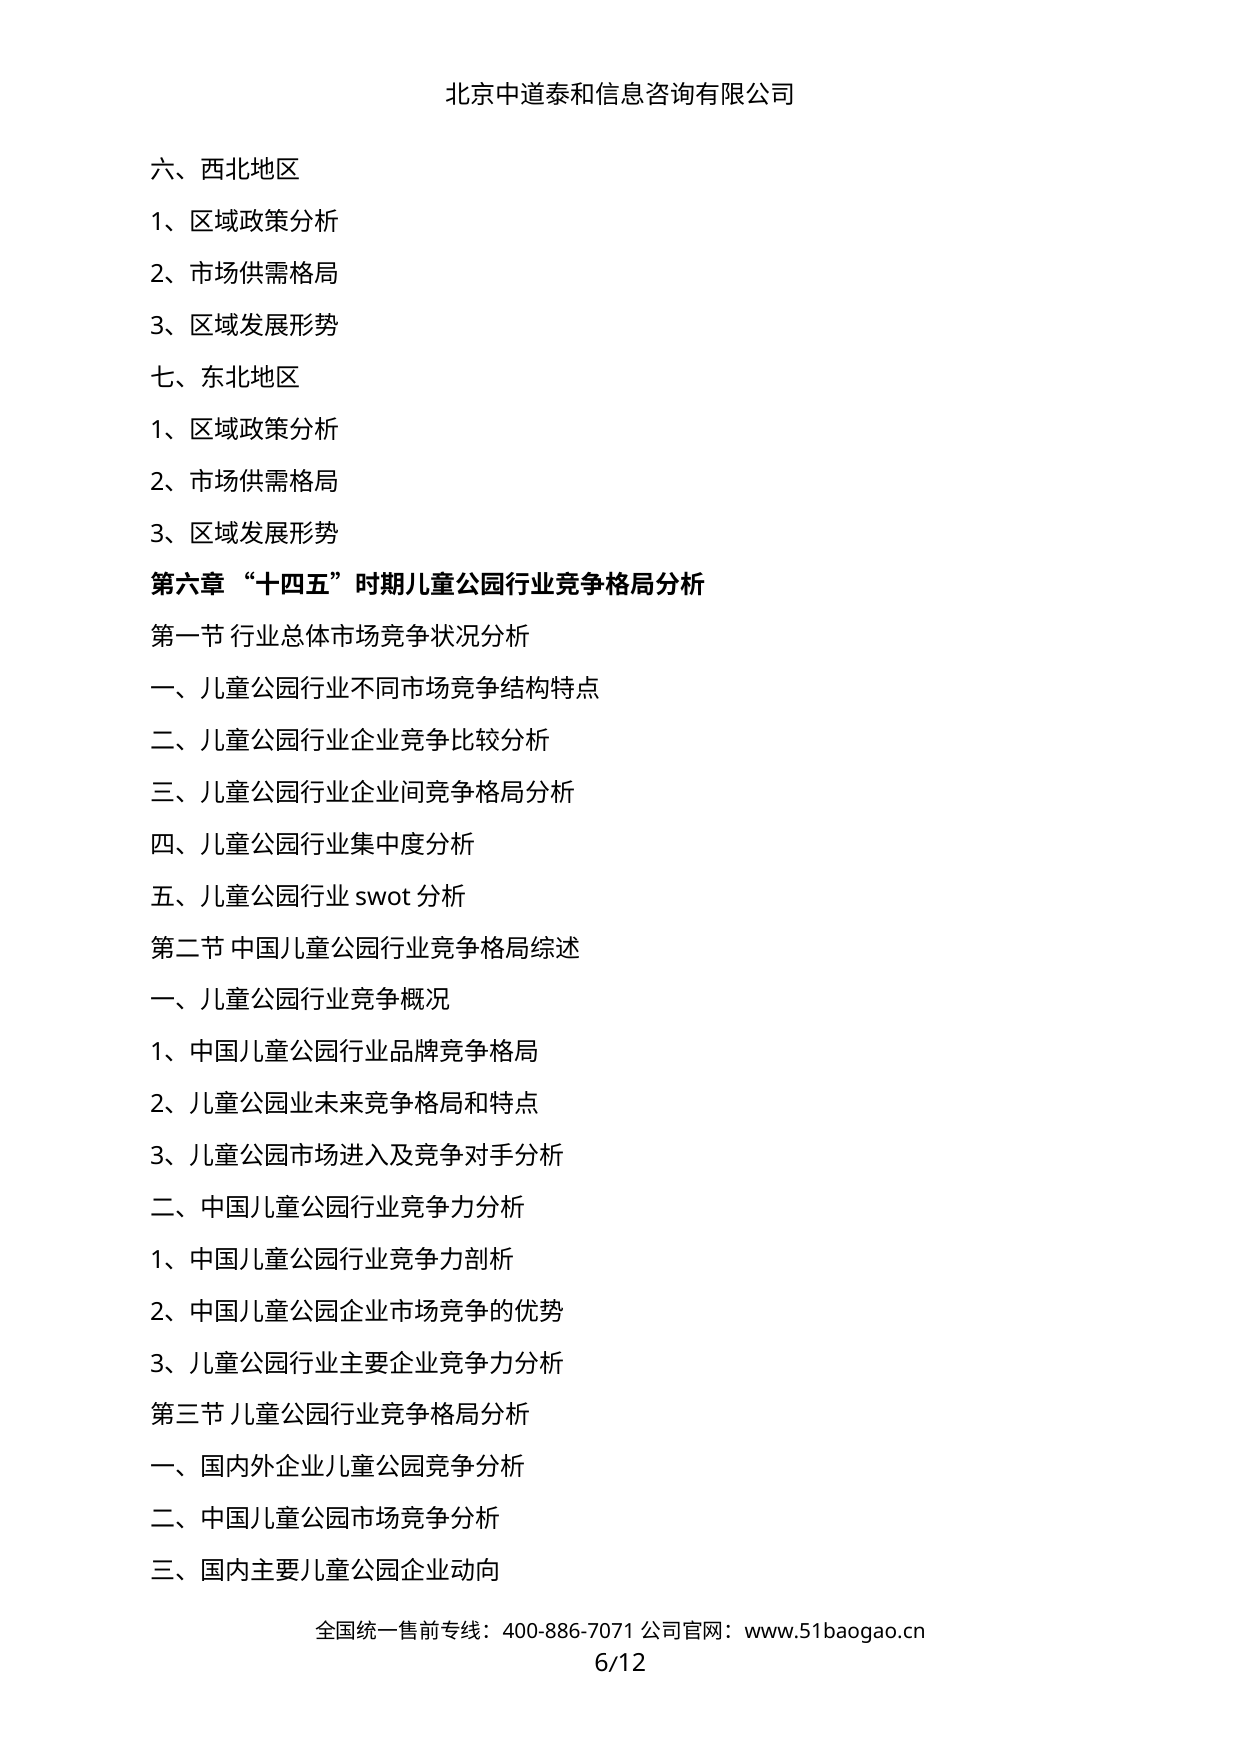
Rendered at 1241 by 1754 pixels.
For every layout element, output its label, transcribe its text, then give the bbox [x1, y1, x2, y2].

text 1、区域政策分析 [150, 409, 1090, 446]
text 六、西北地区 [150, 150, 1090, 186]
text 五、儿童公园行业swot分析 [150, 876, 1090, 912]
text 三、儿童公园行业企业间竞争格局分析 [150, 772, 1090, 809]
text 一、儿童公园行业竞争概况 [150, 980, 1090, 1016]
text 第一节 行业总体市场竞争状况分析 [150, 617, 1090, 653]
text 2、市场供需格局 [150, 254, 1090, 290]
text 一、国内外企业儿童公园竞争分析 [150, 1447, 1090, 1483]
text 第二节 中国儿童公园行业竞争格局综述 [150, 928, 1090, 964]
text 二、儿童公园行业企业竞争比较分析 [150, 721, 1090, 757]
text 3、区域发展形势 [150, 306, 1090, 342]
text 1、中国儿童公园行业竞争力剖析 [150, 1239, 1090, 1276]
text 四、儿童公园行业集中度分析 [150, 824, 1090, 861]
text 第三节 儿童公园行业竞争格局分析 [150, 1395, 1090, 1431]
text 3、儿童公园市场进入及竞争对手分析 [150, 1136, 1090, 1172]
text 2、市场供需格局 [150, 461, 1090, 497]
text 第六章 “十四五”时期儿童公园行业竞争格局分析 [150, 565, 1090, 601]
text 二、中国儿童公园行业竞争力分析 [150, 1187, 1090, 1224]
text 二、中国儿童公园市场竞争分析 [150, 1499, 1090, 1535]
text 七、东北地区 [150, 357, 1090, 394]
text 1、区域政策分析 [150, 202, 1090, 238]
text 2、中国儿童公园企业市场竞争的优势 [150, 1291, 1090, 1327]
text 1、中国儿童公园行业品牌竞争格局 [150, 1032, 1090, 1068]
text 三、国内主要儿童公园企业动向 [150, 1551, 1090, 1587]
text 2、儿童公园业未来竞争格局和特点 [150, 1084, 1090, 1120]
text 3、区域发展形势 [150, 513, 1090, 549]
text 3、儿童公园行业主要企业竞争力分析 [150, 1343, 1090, 1379]
text 一、儿童公园行业不同市场竞争结构特点 [150, 669, 1090, 705]
